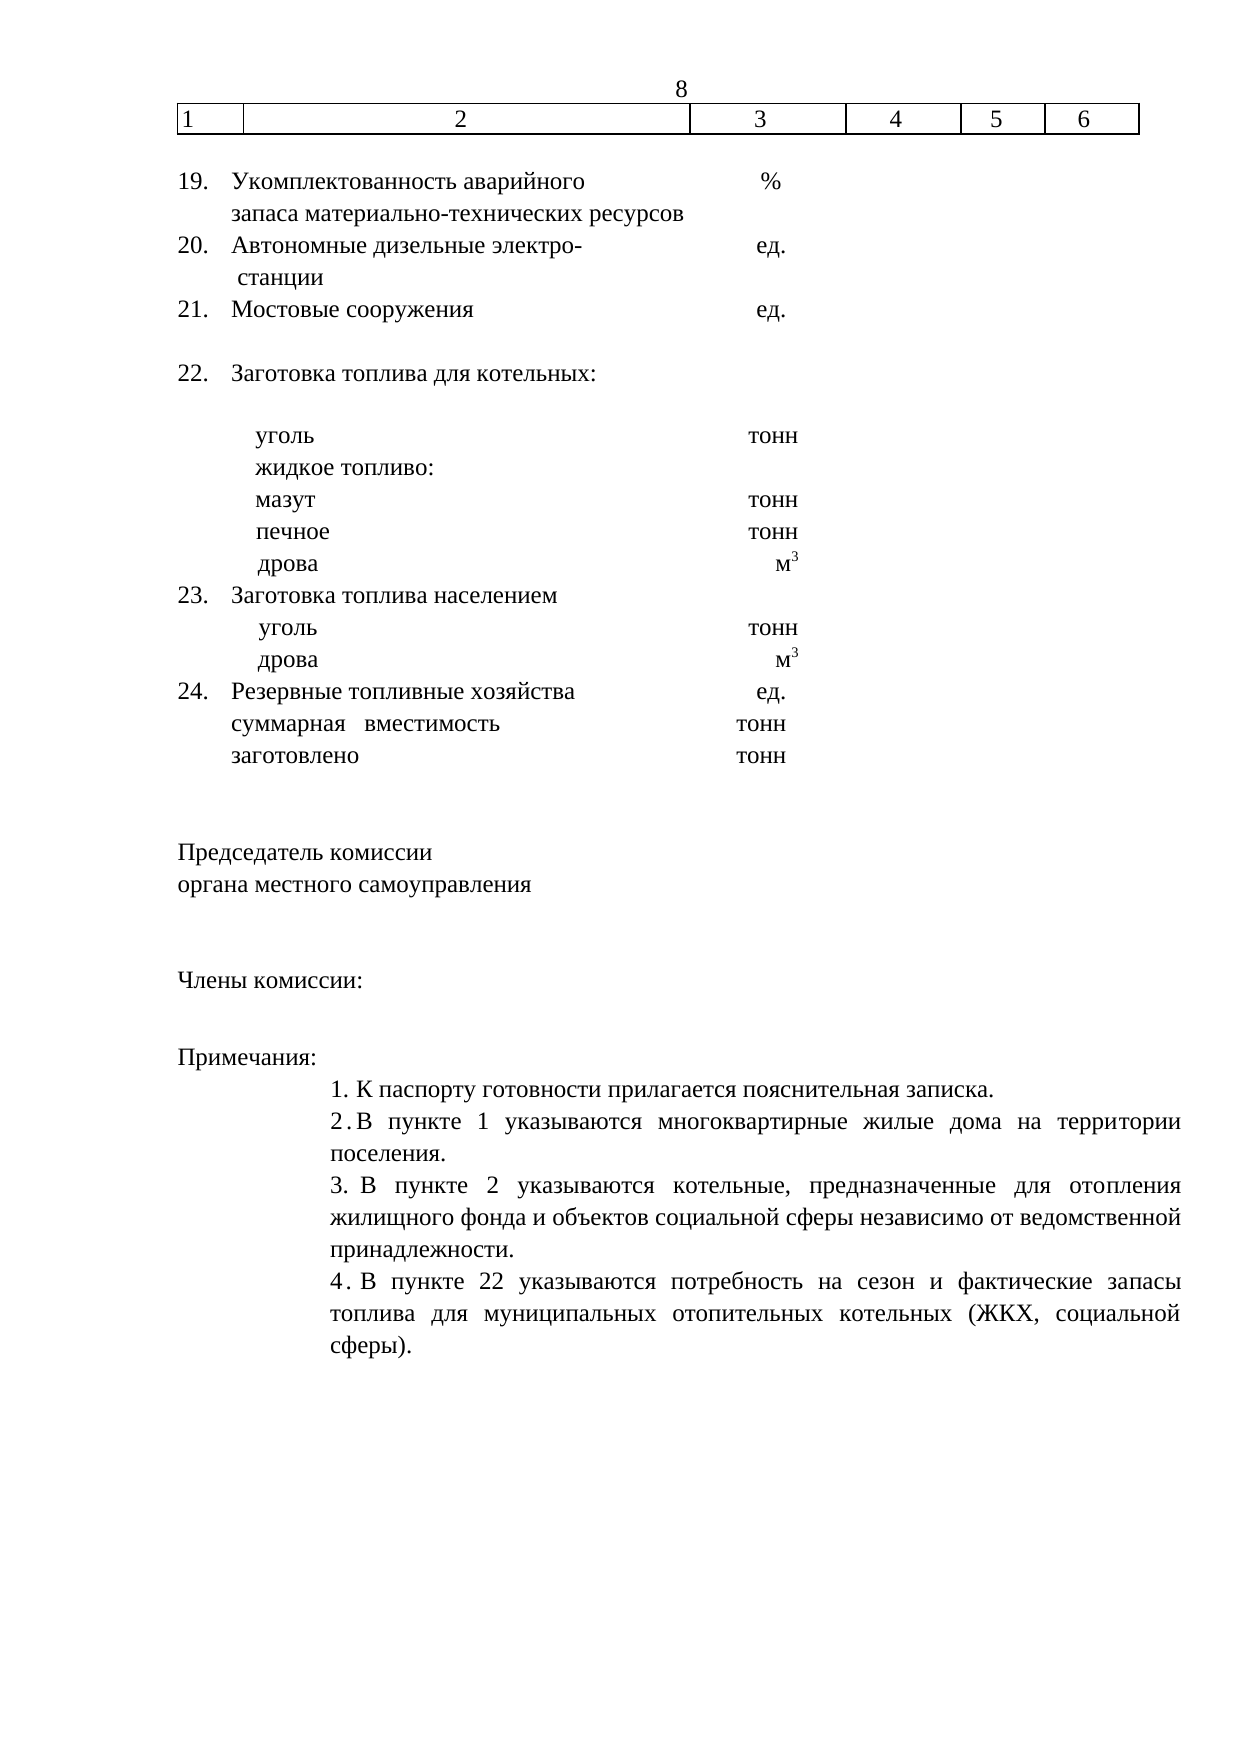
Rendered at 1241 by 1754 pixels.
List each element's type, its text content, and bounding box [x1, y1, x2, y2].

list Заготовка топлива для котельных: [177, 358, 1181, 387]
text Примечания: [177, 1040, 1181, 1072]
text 23. Заготовка топлива населением [177, 578, 1181, 610]
text 24. Резервные топливные хозяйства ед. суммарная вместимость тонн заготовлено тонн [177, 674, 831, 770]
text Члены комиссии: [177, 965, 1181, 993]
list В пункте 22 указываются потребность на сезон и фактические запасы топлива для муниципальных отопительных котельных (ЖКХ, социальной сферы). [330, 1264, 1181, 1360]
table_header 1 [178, 104, 243, 133]
list Мостовые сооружения ед. [177, 292, 1181, 324]
table_header 2 [244, 104, 689, 133]
table_header 4 [847, 104, 960, 133]
list В пункте 1 указываются многоквартирные жилые дома на территории поселения. [330, 1104, 1181, 1168]
table_header 3 [691, 104, 845, 133]
list К паспорту готовности прилагается пояснительная записка. [330, 1072, 1181, 1104]
text уголь тонн жидкое топливо: [255, 418, 834, 482]
text печное тонн [256, 514, 1181, 546]
text органа местного самоуправления [177, 869, 1181, 897]
text дрова м3 [258, 642, 1181, 674]
text мазут тонн [255, 482, 1181, 514]
table_header 5 [962, 104, 1044, 133]
text уголь тонн [258, 610, 1181, 642]
list Автономные дизельные электро- ед. [177, 228, 831, 260]
text дрова м3 [258, 546, 1181, 578]
list В пункте 2 указываются котельные, предназначенные для отопления жилищного фонда и объектов социальной сферы независимо от ведомственной принадлежности. [330, 1168, 1181, 1264]
text Председатель комиссии [177, 837, 1181, 866]
list Укомплектованность аварийного % запаса материально-технических ресурсов [177, 164, 831, 228]
text станции [231, 260, 831, 292]
table_header 6 [1046, 104, 1138, 133]
